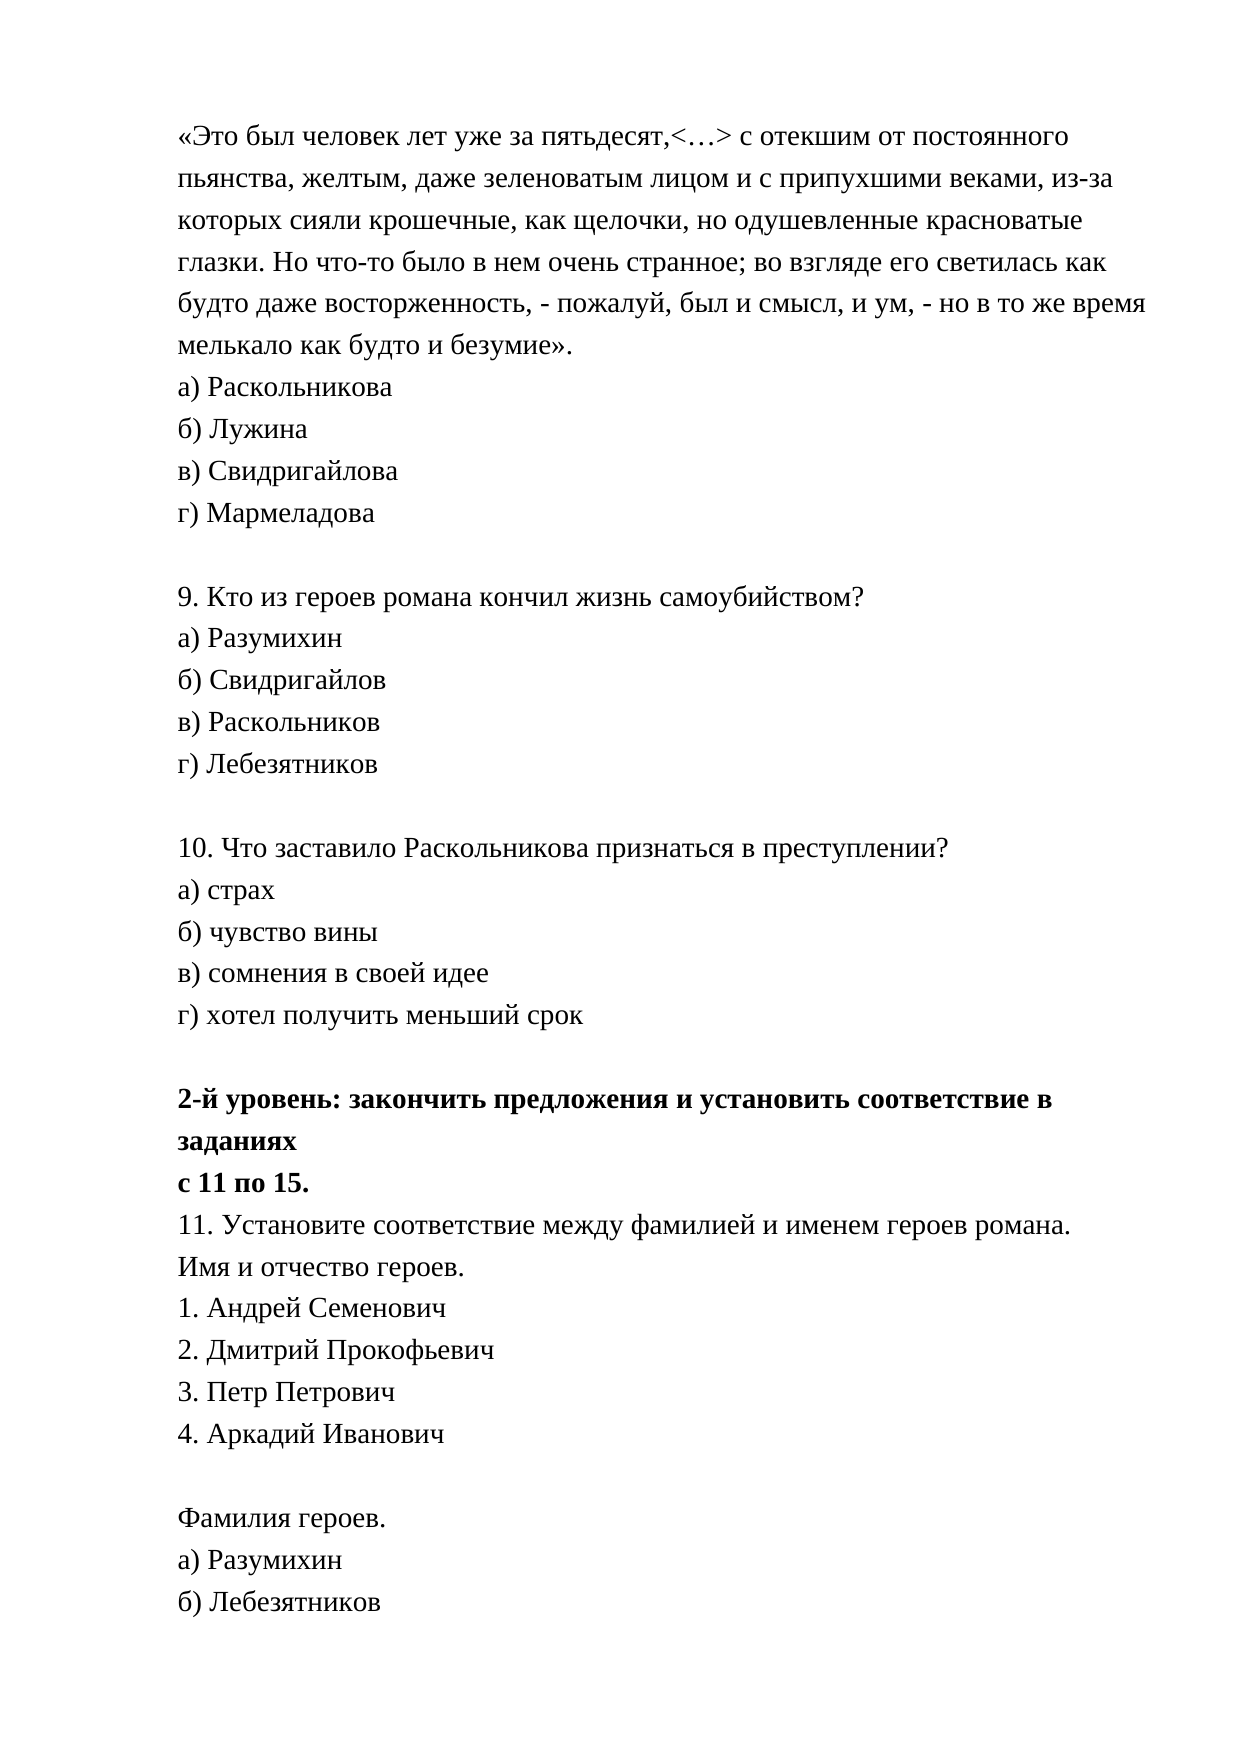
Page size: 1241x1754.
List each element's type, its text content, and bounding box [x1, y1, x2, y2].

text в) сомнения в своей идее [177, 956, 1152, 989]
text б) Лебезятников [177, 1584, 1152, 1617]
text в) Свидригайлова [177, 453, 1152, 487]
text 4. Аркадий Иванович [177, 1416, 1152, 1450]
text 3. Петр Петрович [177, 1374, 1152, 1408]
text г) Мармеладова [177, 495, 1152, 528]
text Имя и отчество героев. [177, 1249, 1152, 1282]
text б) Свидригайлов [177, 662, 1152, 696]
text б) чувство вины [177, 914, 1152, 947]
text б) Лужина [177, 411, 1152, 445]
text 1. Андрей Семенович [177, 1291, 1152, 1324]
text 2-й уровень: закончить предложения и установить соответствие в заданиях [177, 1081, 1152, 1157]
text а) Разумихин [177, 621, 1152, 654]
text 11. Установите соответствие между фамилией и именем героев романа. [177, 1207, 1152, 1240]
text а) Раскольникова [177, 369, 1152, 403]
text 9. Кто из героев романа кончил жизнь самоубийством? [177, 579, 1152, 612]
text с 11 по 15. [177, 1165, 1152, 1198]
text г) хотел получить меньший срок [177, 997, 1152, 1031]
text 10. Что заставило Раскольникова признаться в преступлении? [177, 830, 1152, 863]
text г) Лебезятников [177, 746, 1152, 780]
text 2. Дмитрий Прокофьевич [177, 1332, 1152, 1366]
text в) Раскольников [177, 704, 1152, 738]
text «Это был человек лет уже за пятьдесят,<…> с отекшим от постоянного пьянства, желтым, даже зеленоватым лицом и с припухшими веками, из-за которых сияли крошечные, как щелочки, но одушевленные красноватые глазки. Но что-то было в нем очень странное; во взгляде его светилась как будто даже восторженность, - пожалуй, был и смысл, и ум, - но в то же время мелькало как будто и безумие». [177, 118, 1152, 361]
text а) страх [177, 872, 1152, 905]
text а) Разумихин [177, 1542, 1152, 1575]
text Фамилия героев. [177, 1500, 1152, 1533]
